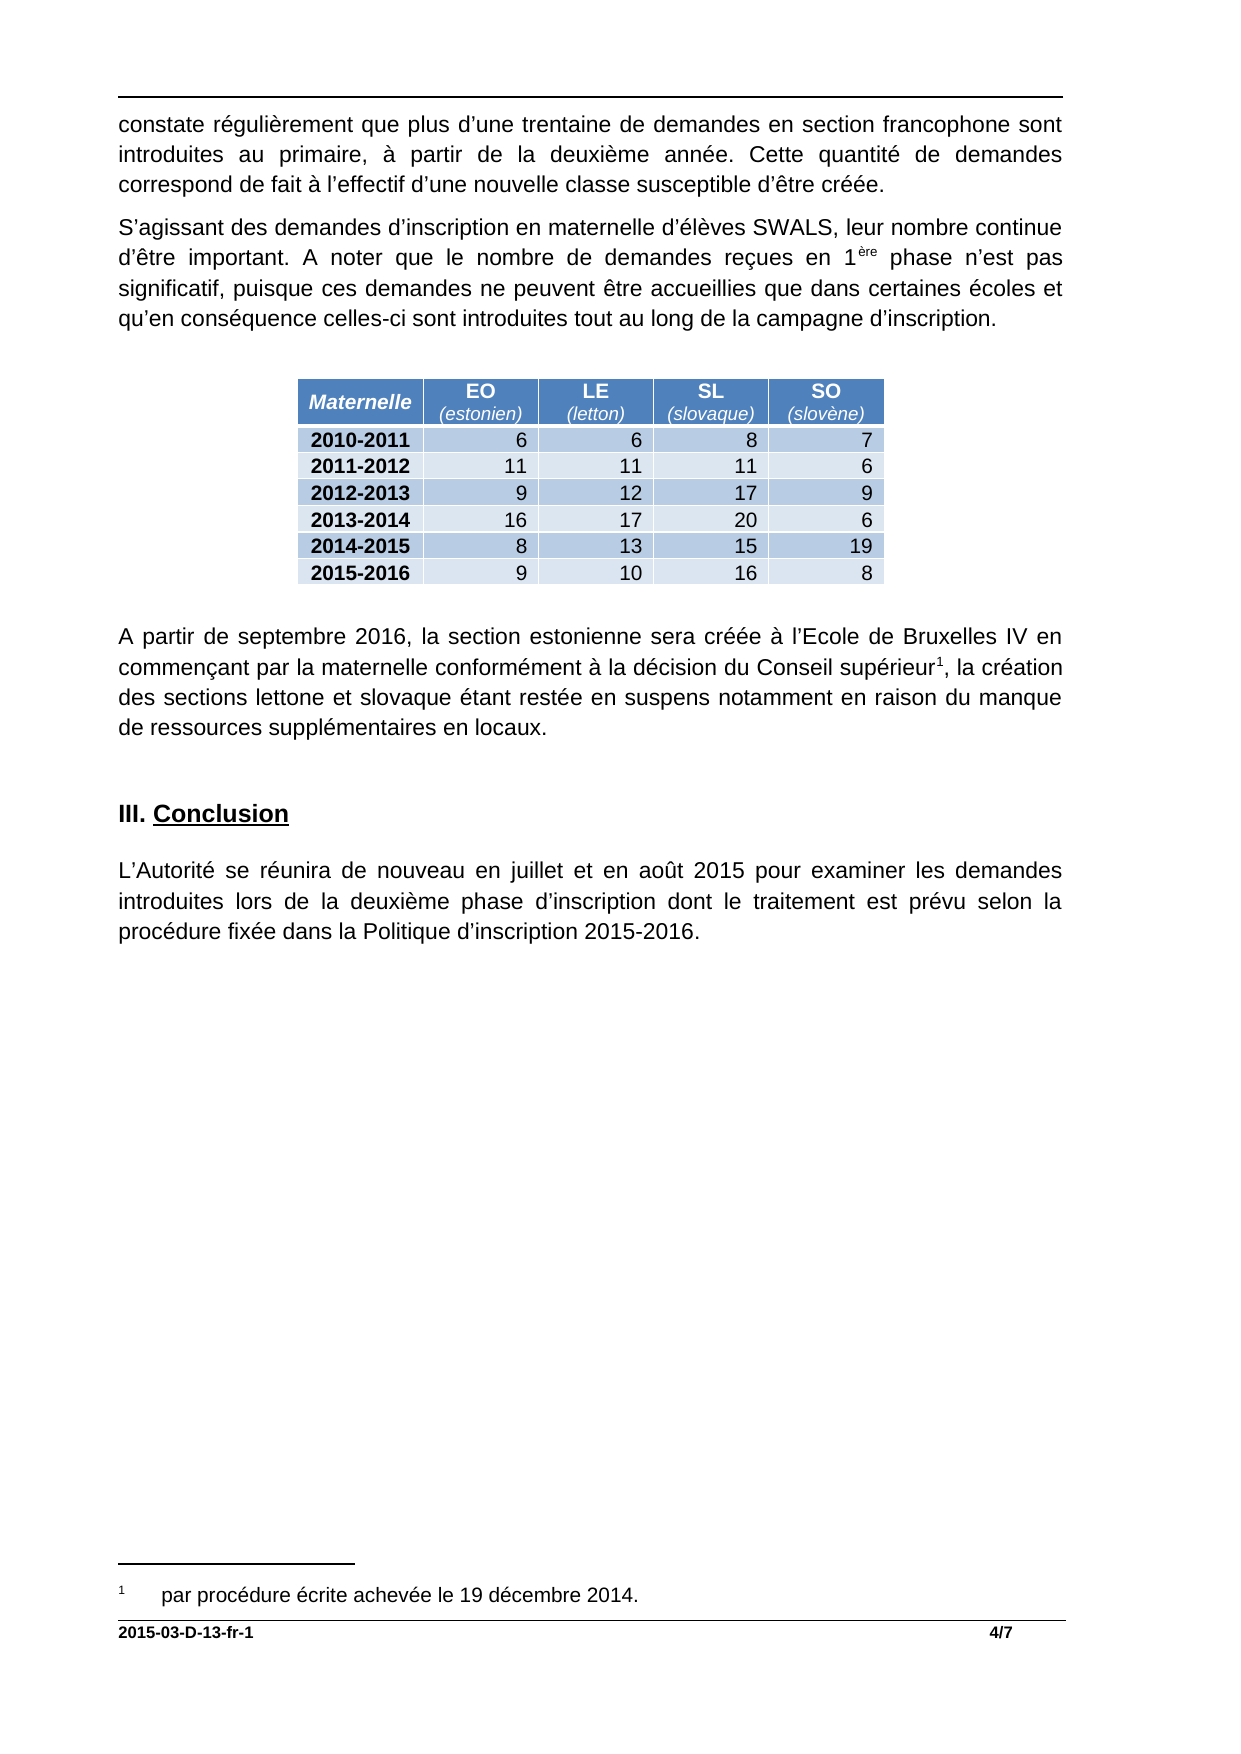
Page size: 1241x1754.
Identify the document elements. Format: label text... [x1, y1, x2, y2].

table_cell 2013-2014 [298, 506, 423, 531]
table_cell 7 [769, 428, 884, 452]
table_cell 9 [424, 559, 538, 584]
table_cell 2011-2012 [298, 453, 423, 478]
table_cell 9 [424, 479, 538, 505]
table_cell 6 [769, 453, 884, 478]
table_header SL (slovaque) [654, 379, 768, 424]
table_cell 15 [654, 533, 768, 558]
table_cell 6 [769, 506, 884, 531]
table_cell 6 [539, 428, 653, 452]
table_cell 17 [654, 479, 768, 505]
table_cell 17 [539, 506, 653, 531]
table_cell 11 [539, 453, 653, 478]
text III. Conclusion [118, 799, 1063, 828]
table_cell 2010-2011 [298, 428, 423, 452]
table_header Maternelle [298, 379, 423, 424]
table_cell 13 [539, 533, 653, 558]
table_cell 19 [769, 533, 884, 558]
table_cell 8 [654, 428, 768, 452]
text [118, 111, 1063, 198]
table_cell 12 [539, 479, 653, 505]
table_cell 10 [539, 559, 653, 584]
table_cell 16 [654, 559, 768, 584]
table_cell 16 [424, 506, 538, 531]
table_header LE (letton) [539, 379, 653, 424]
table_cell 11 [654, 453, 768, 478]
table_header SO (slovène) [769, 379, 884, 424]
text A partir de septembre 2016, la section estonienne sera créée à l’Ecole de Bruxelles IV en commençant par la maternelle conformément à la décision du Conseil supérieur, la création des sections lettone et slovaque étant restée en suspens notamment en raison du manque de ressources supplémentaires en locaux. [118, 623, 1063, 740]
table_cell 20 [654, 506, 768, 531]
table_cell 8 [769, 559, 884, 584]
table_header EO (estonien) [424, 379, 538, 424]
table_cell 2014-2015 [298, 533, 423, 558]
text S’agissant des demandes d’inscription en maternelle d’élèves SWALS, leur nombre continue d’être important. A noter que le nombre de demandes reçues en 1ère phase n’est pas significatif, puisque ces demandes ne peuvent être accueillies que dans certaines écoles et qu’en conséquence celles-ci sont introduites tout au long de la campagne d’inscription. [118, 214, 1063, 331]
table_cell 8 [424, 533, 538, 558]
table_cell 6 [424, 428, 538, 452]
table_cell 2012-2013 [298, 479, 423, 505]
table_cell 9 [769, 479, 884, 505]
table_cell 11 [424, 453, 538, 478]
table_cell 2015-2016 [298, 559, 423, 584]
text L’Autorité se réunira de nouveau en juillet et en août 2015 pour examiner les demandes introduites lors de la deuxième phase d’inscription dont le traitement est prévu selon la procédure fixée dans la Politique d’inscription 2015-2016. [118, 857, 1063, 944]
